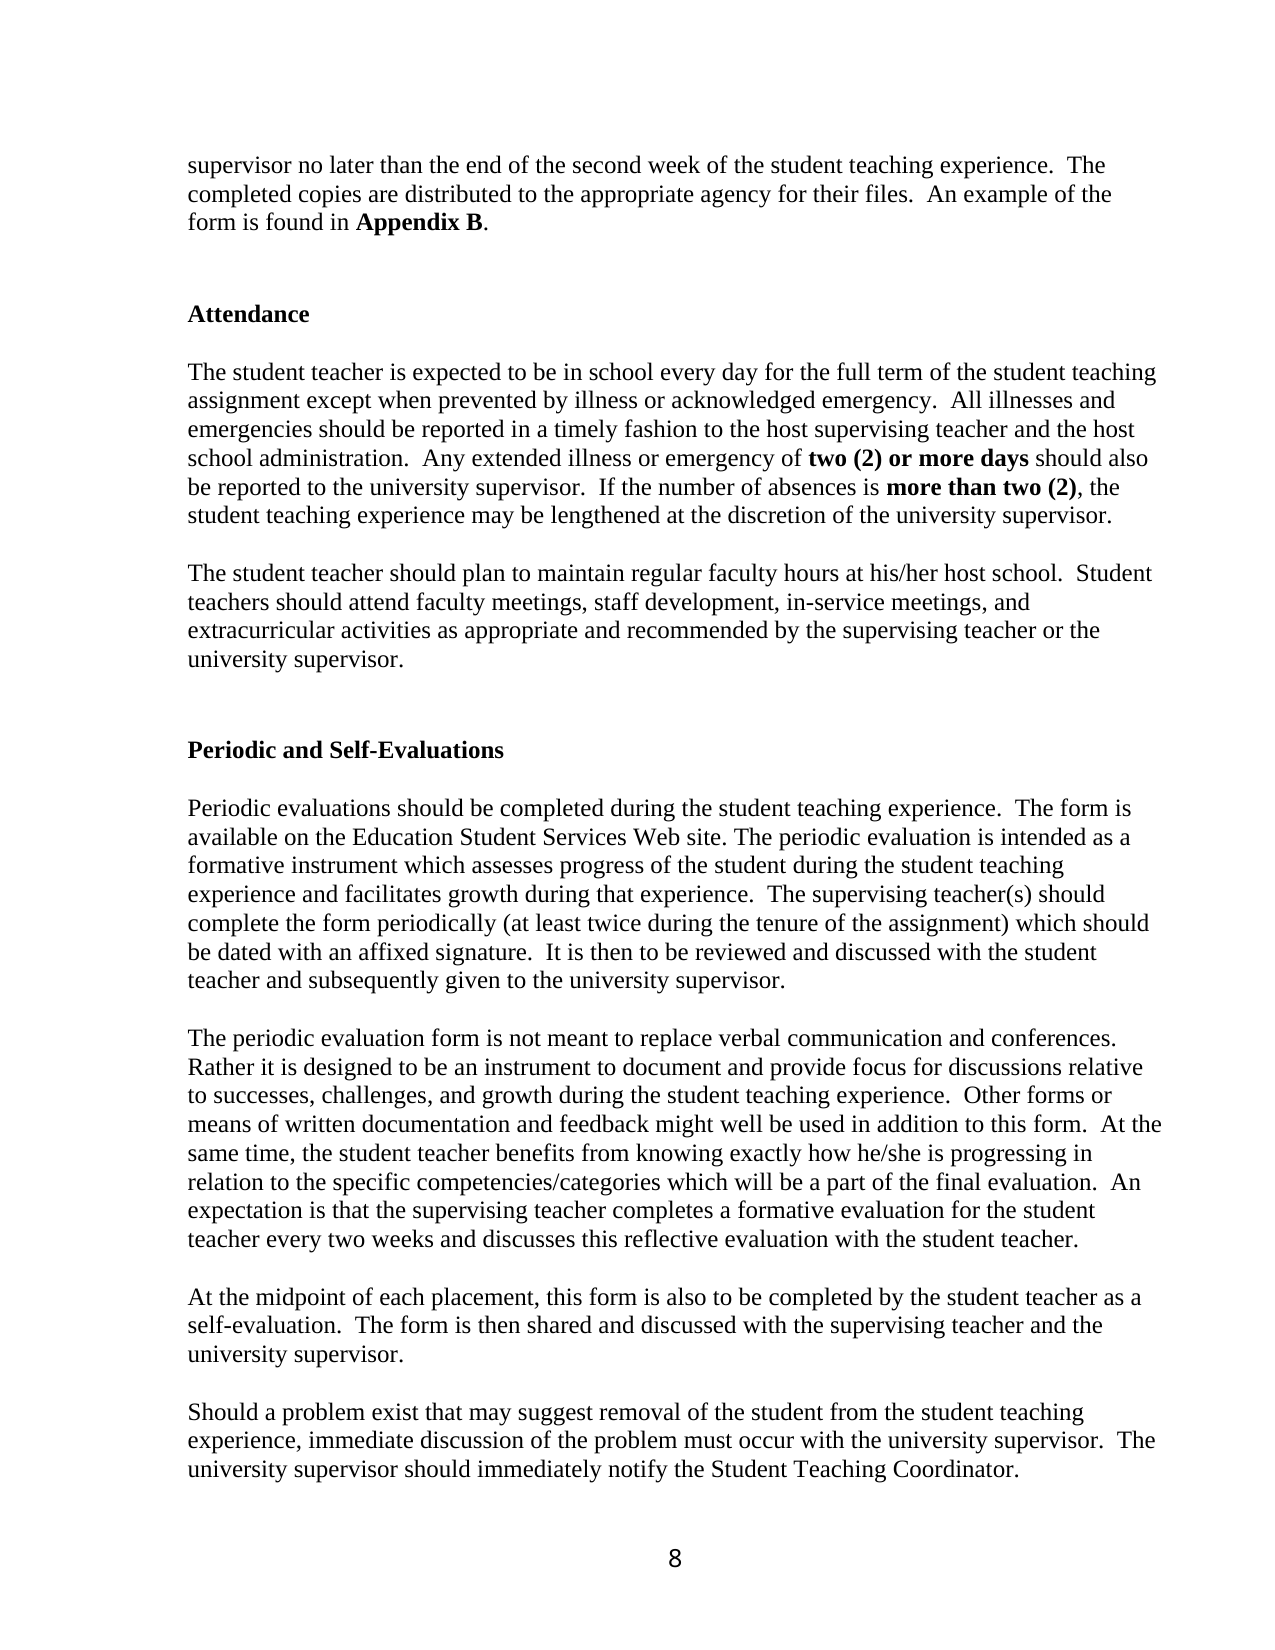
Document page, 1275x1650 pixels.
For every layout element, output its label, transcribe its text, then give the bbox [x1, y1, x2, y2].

text The student teacher should plan to maintain regular faculty hours at his/her host school. Student teachers should attend faculty meetings, staff development, in-service meetings, and extracurricular activities as appropriate and recommended by the supervising teacher or the university supervisor. [187, 558, 1162, 673]
text Periodic evaluations should be completed during the student teaching experience. The form is available on the Education Student Services Web site. The periodic evaluation is intended as a formative instrument which assesses progress of the student during the student teaching experience and facilitates growth during that experience. The supervising teacher(s) should complete the form periodically (at least twice during the tenure of the assignment) which should be dated with an affixed signature. It is then to be reviewed and discussed with the student teacher and subsequently given to the university supervisor. [187, 793, 1162, 994]
subtitle Attendance [187, 299, 1162, 328]
text The periodic evaluation form is not meant to replace verbal communication and conferences. Rather it is designed to be an instrument to document and provide focus for discussions relative to successes, challenges, and growth during the student teaching experience. Other forms or means of written documentation and feedback might well be used in addition to this form. At the same time, the student teacher benefits from knowing exactly how he/she is progressing in relation to the specific competencies/categories which will be a part of the final evaluation. An expectation is that the supervising teacher completes a formative evaluation for the student teacher every two weeks and discusses this reflective evaluation with the student teacher. [187, 1023, 1162, 1253]
text At the midpoint of each placement, this form is also to be completed by the student teacher as a self-evaluation. The form is then shared and discussed with the supervising teacher and the university supervisor. [187, 1282, 1162, 1368]
text Should a problem exist that may suggest removal of the student from the student teaching experience, immediate discussion of the problem must occur with the university supervisor. The university supervisor should immediately notify the Student Teaching Coordinator. [187, 1397, 1162, 1483]
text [187, 150, 1162, 236]
text The student teacher is expected to be in school every day for the full term of the student teaching assignment except when prevented by illness or acknowledged emergency. All illnesses and emergencies should be reported in a timely fashion to the host supervising teacher and the host school administration. Any extended illness or emergency of two (2) or more days should also be reported to the university supervisor. If the number of absences is more than two (2), the student teaching experience may be lengthened at the discretion of the university supervisor. [187, 357, 1162, 529]
text Periodic and Self-Evaluations [187, 736, 1162, 764]
